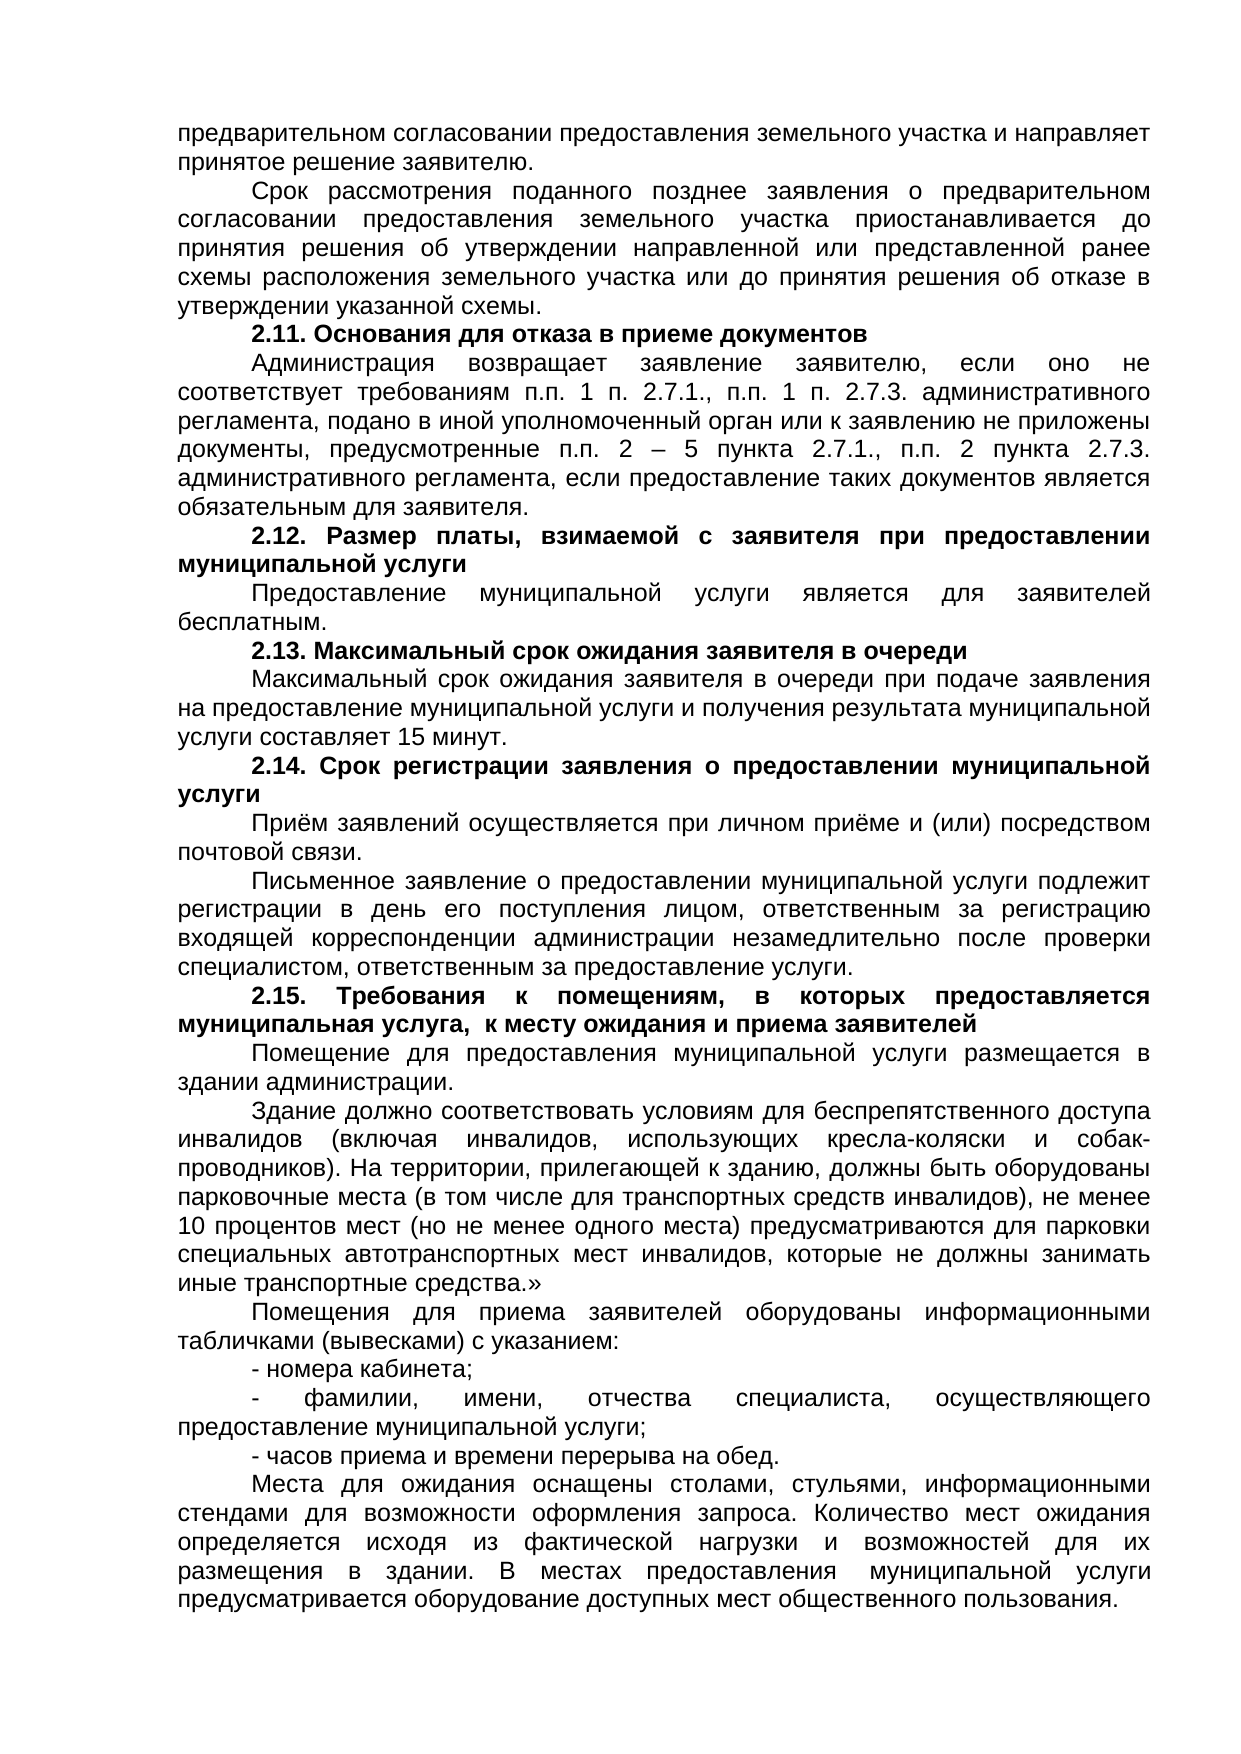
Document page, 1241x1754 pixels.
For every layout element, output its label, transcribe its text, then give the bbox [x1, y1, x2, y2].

text Помещения для приема заявителей оборудованы информационными табличками (вывесками) с указанием: [177, 1297, 1152, 1354]
text 2.13. Максимальный срок ожидания заявителя в очереди [177, 636, 1152, 664]
text 2.14. Срок регистрации заявления о предоставлении муниципальной услуги [177, 751, 1152, 808]
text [177, 118, 1152, 176]
text Здание должно соответствовать условиям для беспрепятственного доступа инвалидов (включая инвалидов, использующих кресла-коляски и собак-проводников). На территории, прилегающей к зданию, должны быть оборудованы парковочные места (в том числе для транспортных средств инвалидов), не менее 10 процентов мест (но не менее одного места) предусматриваются для парковки специальных автотранспортных мест инвалидов, которые не должны занимать иные транспортные средства.» [177, 1096, 1152, 1297]
text Письменное заявление о предоставлении муниципальной услуги подлежит регистрации в день его поступления лицом, ответственным за регистрацию входящей корреспонденции администрации незамедлительно после проверки специалистом, ответственным за предоставление услуги. [177, 866, 1152, 981]
text 2.15. Требования к помещениям, в которых предоставляется муниципальная услуга, к месту ожидания и приема заявителей [177, 981, 1152, 1038]
text Приём заявлений осуществляется при личном приёме и (или) посредством почтовой связи. [177, 808, 1152, 866]
text - фамилии, имени, отчества специалиста, осуществляющего предоставление муниципальной услуги; [177, 1383, 1152, 1441]
text 2.12. Размер платы, взимаемой с заявителя при предоставлении муниципальной услуги [177, 521, 1152, 578]
text Администрация возвращает заявление заявителю, если оно не соответствует требованиям п.п. 1 п. 2.7.1., п.п. 1 п. 2.7.3. административного регламента, подано в иной уполномоченный орган или к заявлению не приложены документы, предусмотренные п.п. 2 – 5 пункта 2.7.1., п.п. 2 пункта 2.7.3. административного регламента, если предоставление таких документов является обязательным для заявителя. [177, 348, 1152, 521]
text Места для ожидания оснащены столами, стульями, информационными стендами для возможности оформления запроса. Количество мест ожидания определяется исходя из фактической нагрузки и возможностей для их размещения в здании. В местах предоставления муниципальной услуги предусматривается оборудование доступных мест общественного пользования. [177, 1469, 1152, 1613]
text Предоставление муниципальной услуги является для заявителей бесплатным. [177, 578, 1152, 636]
text Срок рассмотрения поданного позднее заявления о предварительном согласовании предоставления земельного участка приостанавливается до принятия решения об утверждении направленной или представленной ранее схемы расположения земельного участка или до принятия решения об отказе в утверждении указанной схемы. [177, 176, 1152, 319]
text 2.11. Основания для отказа в приеме документов [177, 319, 1152, 348]
text - номера кабинета; [177, 1354, 1152, 1383]
text - часов приема и времени перерыва на обед. [177, 1441, 1152, 1469]
text Помещение для предоставления муниципальной услуги размещается в здании администрации. [177, 1038, 1152, 1096]
text Максимальный срок ожидания заявителя в очереди при подаче заявления на предоставление муниципальной услуги и получения результата муниципальной услуги составляет 15 минут. [177, 664, 1152, 751]
